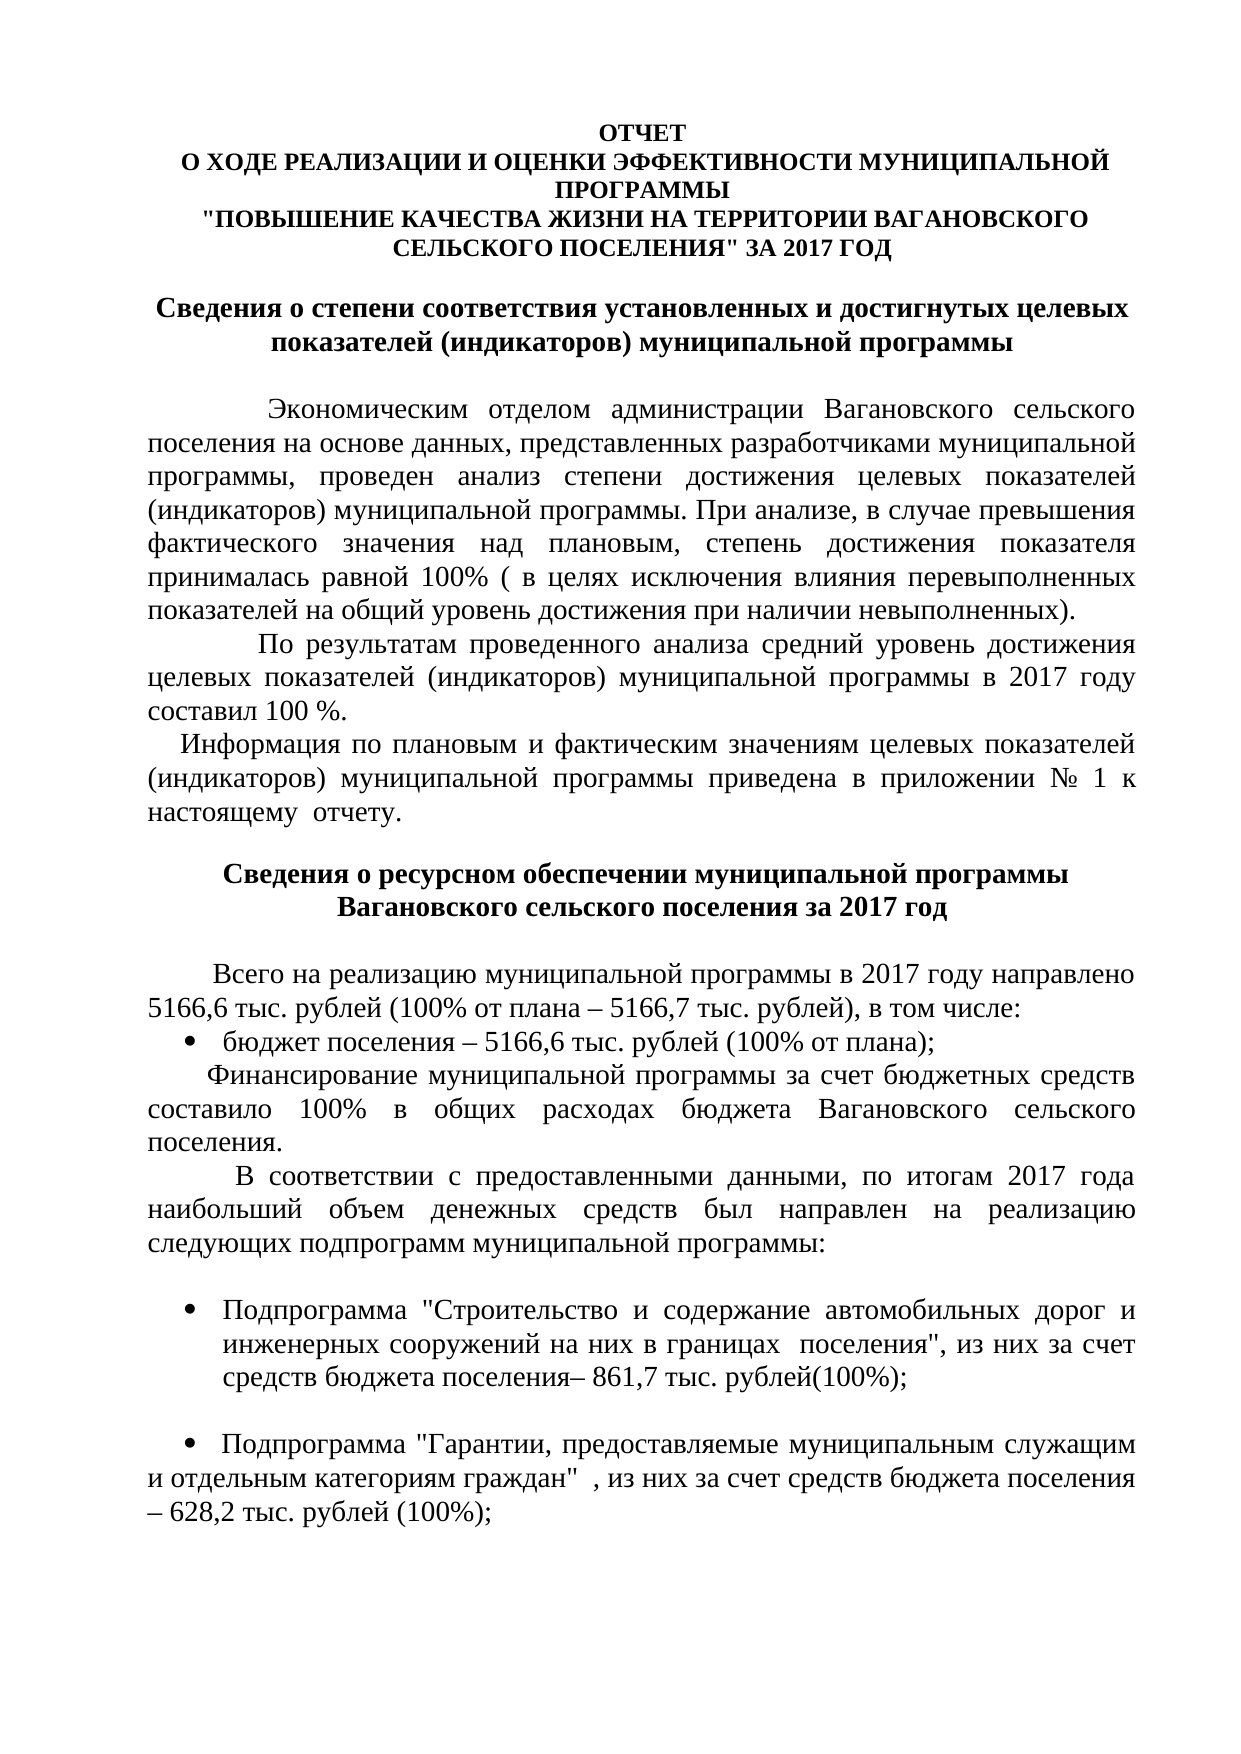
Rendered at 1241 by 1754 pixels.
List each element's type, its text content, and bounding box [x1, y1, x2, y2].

list Подпрограмма "Строительство и содержание автомобильных дорог и инженерных сооружений на них в границах поселения", из них за счет средств бюджета поселения– 861,7 тыс. рублей(100%); [185, 1292, 1137, 1393]
text Информация по плановым и фактическим значениям целевых показателей (индикаторов) муниципальной программы приведена в приложении № 1 к настоящему отчету. [147, 727, 1137, 827]
text Сведения о степени соответствия установленных и достигнутых целевых показателей (индикаторов) муниципальной программы [147, 291, 1137, 358]
list бюджет поселения – 5166,6 тыс. рублей (100% от плана); [185, 1024, 1137, 1057]
text По результатам проведенного анализа средний уровень достижения целевых показателей (индикаторов) муниципальной программы в 2017 году составил 100 %. [147, 626, 1137, 727]
text Финансирование муниципальной программы за счет бюджетных средств составило 100% в общих расходах бюджета Вагановского сельского поселения. [147, 1057, 1137, 1158]
text Сведения о ресурсном обеспечении муниципальной программы Вагановского сельского поселения за 2017 год [147, 856, 1137, 923]
text ОТЧЕТ [147, 118, 1137, 147]
text "ПОВЫШЕНИЕ КАЧЕСТВА ЖИЗНИ НА ТЕРРИТОРИИ ВАГАНОВСКОГО СЕЛЬСКОГО ПОСЕЛЕНИЯ" ЗА 2017 ГОД [147, 204, 1137, 262]
text В соответствии с предоставленными данными, по итогам 2017 года наибольший объем денежных средств был направлен на реализацию следующих подпрограмм муниципальной программы: [147, 1158, 1137, 1259]
list Подпрограмма "Гарантии, предоставляемые муниципальным служащим и отдельным категориям граждан" , из них за счет средств бюджета поселения – 628,2 тыс. рублей (100%); [147, 1426, 1137, 1527]
text Всего на реализацию муниципальной программы в 2017 году направлено 5166,6 тыс. рублей (100% от плана – 5166,7 тыс. рублей), в том числе: [147, 957, 1137, 1024]
text О ХОДЕ РЕАЛИЗАЦИИ И ОЦЕНКИ ЭФФЕКТИВНОСТИ МУНИЦИПАЛЬНОЙ ПРОГРАММЫ [147, 147, 1137, 204]
text Экономическим отделом администрации Вагановского сельского поселения на основе данных, представленных разработчиками муниципальной программы, проведен анализ степени достижения целевых показателей (индикаторов) муниципальной программы. При анализе, в случае превышения фактического значения над плановым, степень достижения показателя принималась равной 100% ( в целях исключения влияния перевыполненных показателей на общий уровень достижения при наличии невыполненных). [147, 391, 1137, 626]
